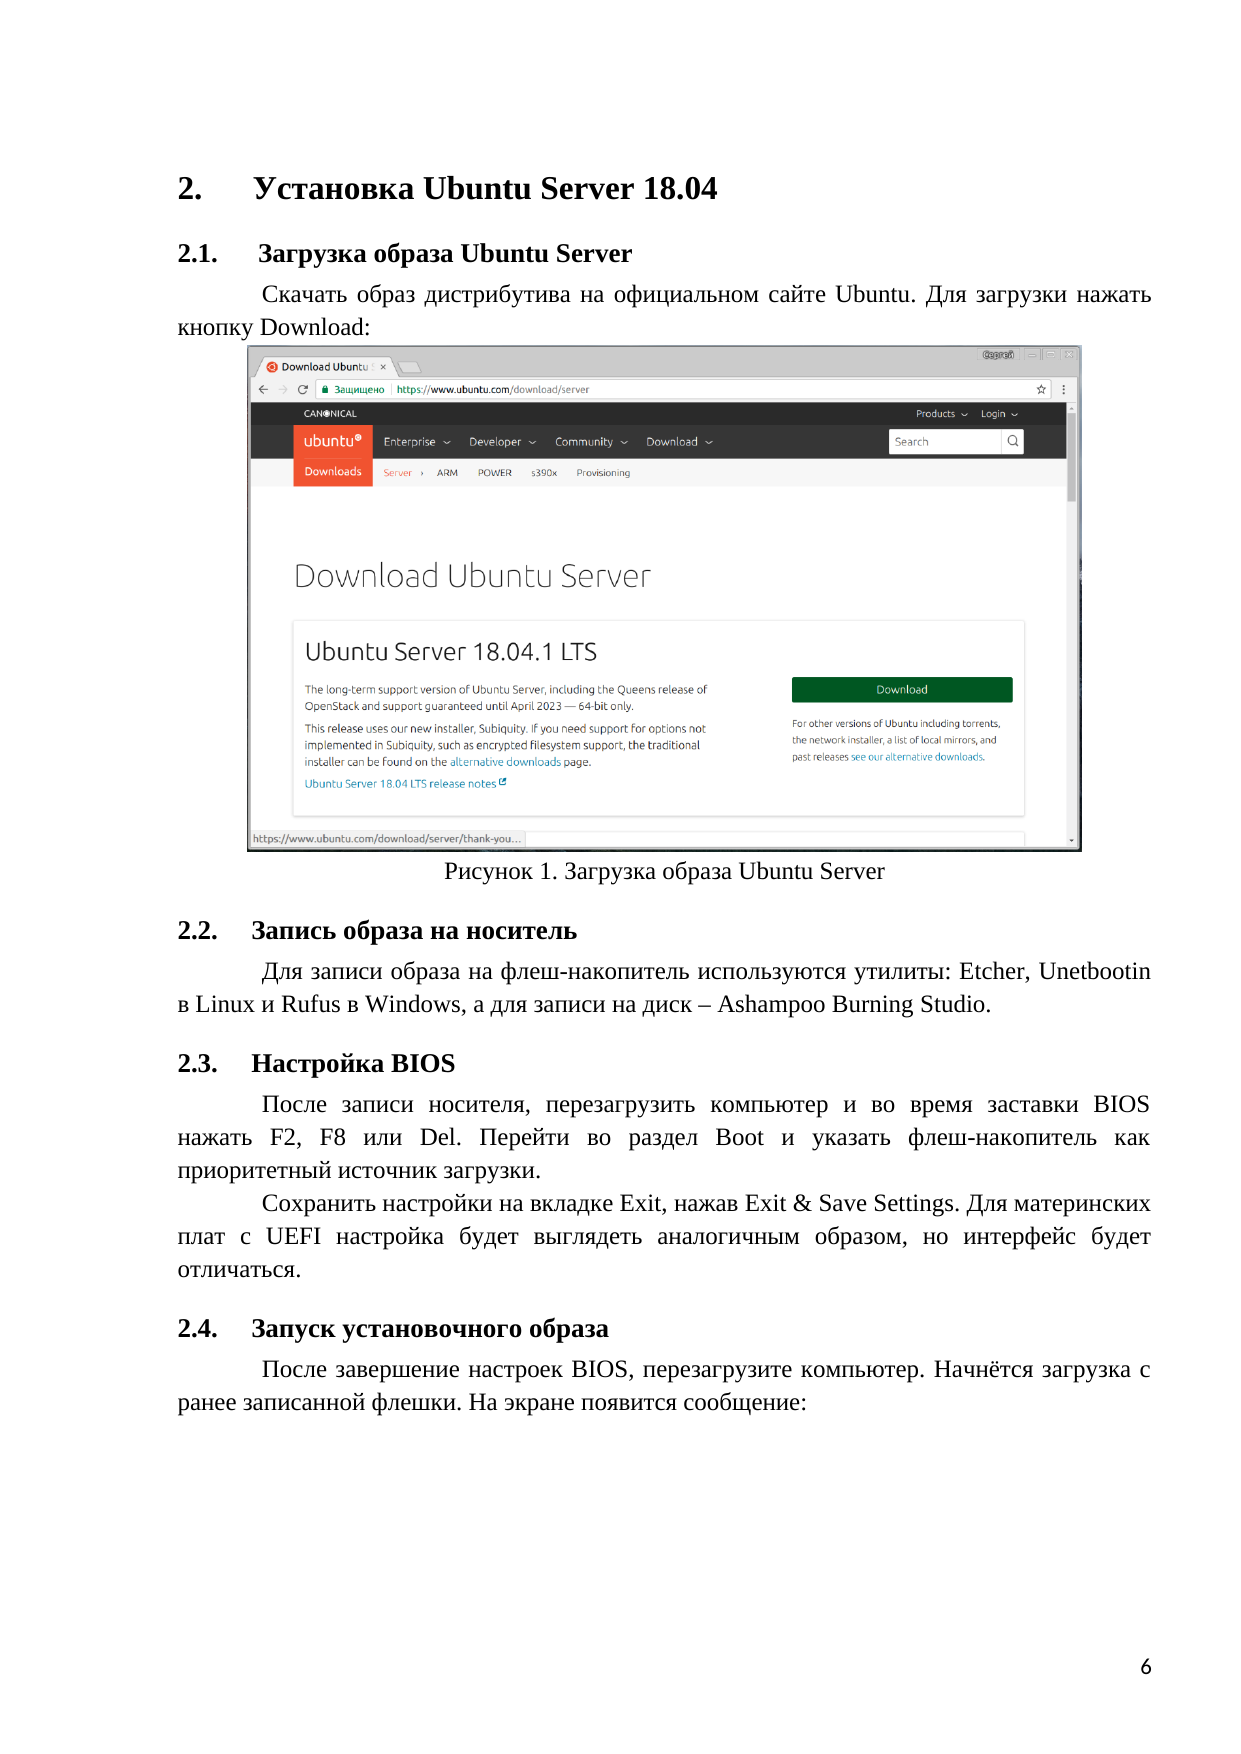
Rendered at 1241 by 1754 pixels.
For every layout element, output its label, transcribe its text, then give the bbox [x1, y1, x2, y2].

list Запуск установочного образа [177, 1312, 1152, 1343]
list Запись образа на носитель [177, 914, 1152, 945]
list Настройка BIOS [177, 1047, 1152, 1078]
text После записи носителя, перезагрузить компьютер и во время заставки BIOS нажать F2, F8 или Del. Перейти во раздел Boot и указать флеш-накопитель как приоритетный источник загрузки. [177, 1089, 1152, 1122]
picture [247, 345, 1082, 852]
list Загрузка образа Ubuntu Server [177, 237, 1152, 268]
text Скачать образ дистрибутива на официальном сайте Ubuntu. Для загрузки нажать кнопку Download: [177, 279, 1152, 341]
text Cохранить настройки на вкладке Exit, нажав Exit & Save Settings. Для материнских плат с UEFI настройка будет выглядеть аналогичным образом, но интерфейс будет отличаться. [177, 1250, 1152, 1283]
text Рисунок 1. Загрузка образа Ubuntu Server [177, 856, 1152, 885]
text Cохранить настройки на вкладке Exit, нажав Exit & Save Settings. Для материнских плат с UEFI настройка будет выглядеть аналогичным образом, но интерфейс будет отличаться. [177, 1188, 1152, 1221]
text После записи носителя, перезагрузить компьютер и во время заставки BIOS нажать F2, F8 или Del. Перейти во раздел Boot и указать флеш-накопитель как приоритетный источник загрузки. [177, 1151, 1152, 1184]
subtitle Установка Ubuntu Server 18.04 [177, 168, 1152, 206]
text Для записи образа на флеш-накопитель используются утилиты: Etcher, Unetbootin в Linux и Rufus в Windows, а для записи на диск – Ashampoo Burning Studio. [177, 956, 1152, 1018]
text После завершение настроек BIOS, перезагрузите компьютер. Начнётся загрузка с ранее записанной флешки. На экране появится сообщение: [177, 1354, 1152, 1416]
